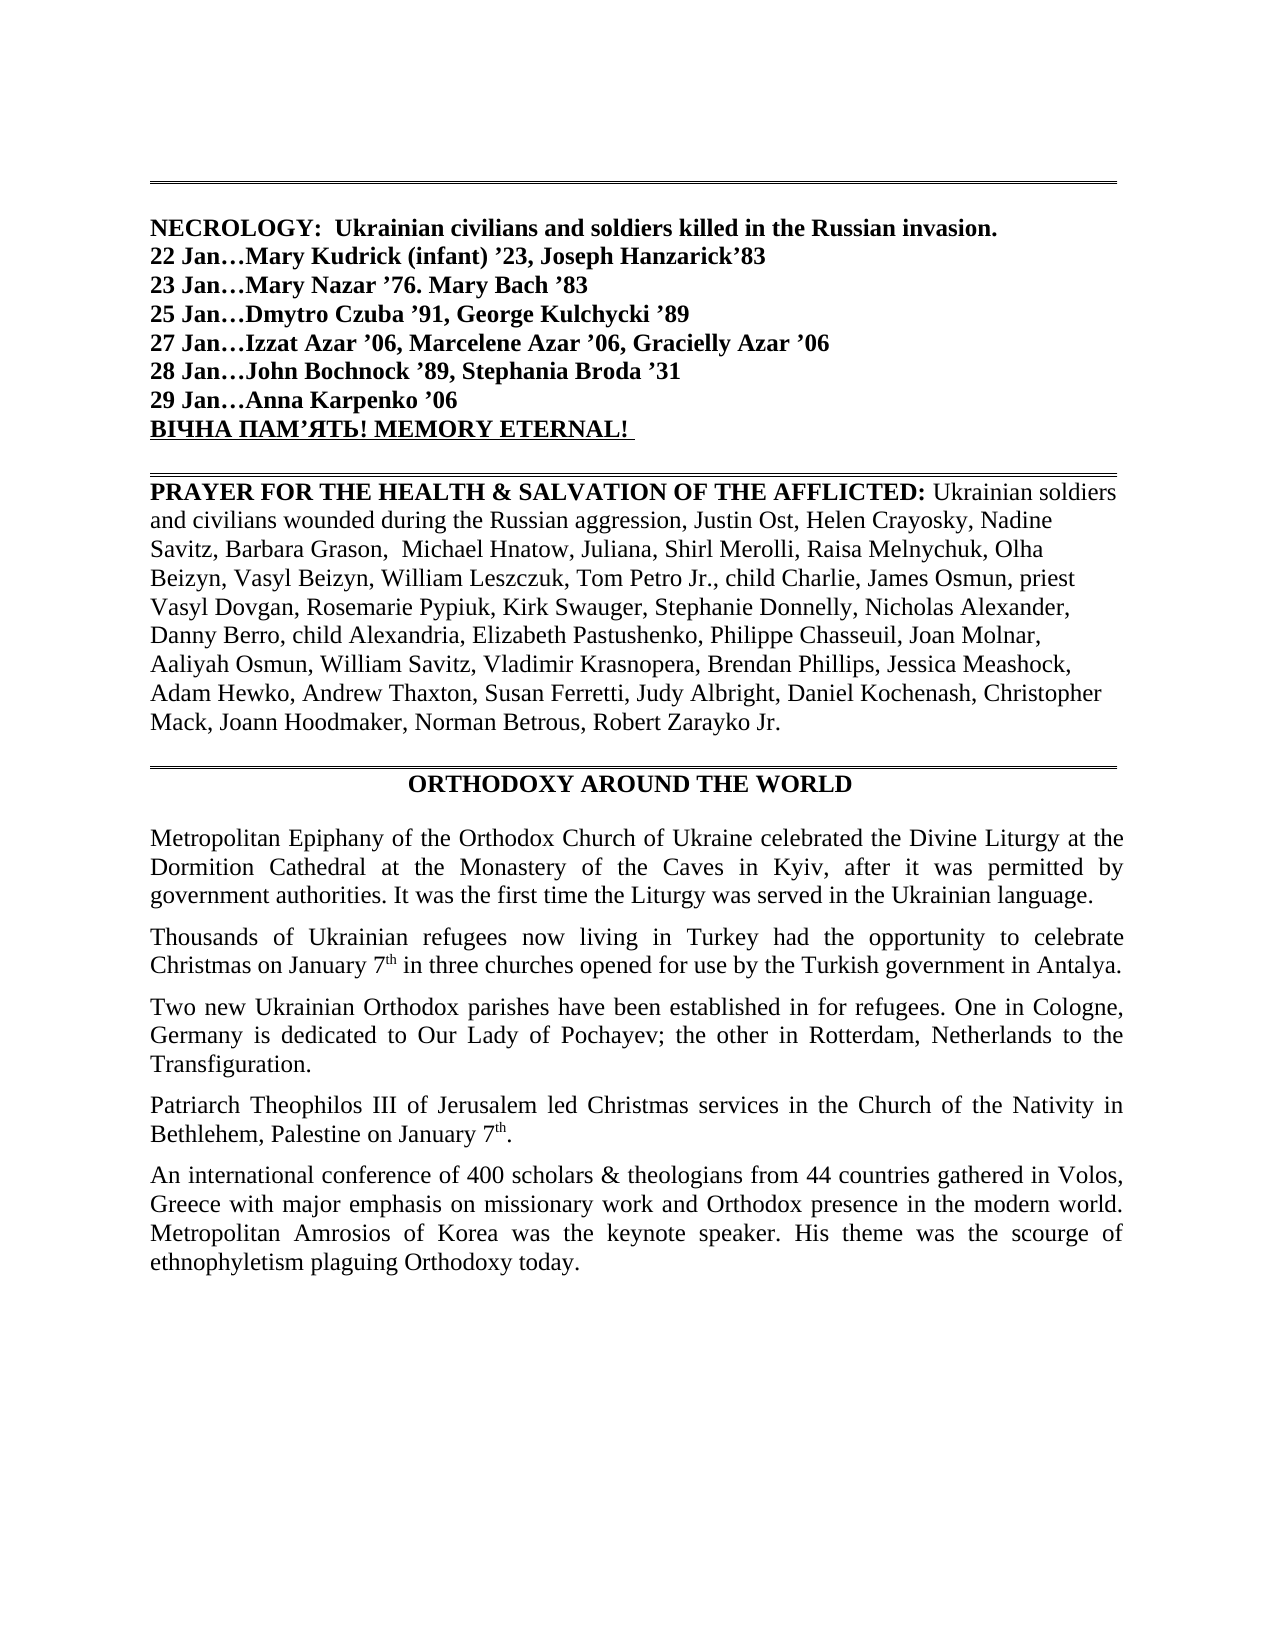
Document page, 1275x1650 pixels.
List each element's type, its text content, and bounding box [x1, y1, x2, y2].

text Patriarch Theophilos III of Jerusalem led Christmas services in the Church of the Nativity in Bethlehem, Palestine on January 7th. [150, 1091, 1125, 1148]
text An international conference of 400 scholars & theologians from 44 countries gathered in Volos, Greece with major emphasis on missionary work and Orthodox presence in the modern world. Metropolitan Amrosios of Korea was the keynote speaker. His theme was the scourge of ethnophyletism plaguing Orthodoxy today. [150, 1161, 1125, 1276]
text Metropolitan Epiphany of the Orthodox Church of Ukraine celebrated the Divine Liturgy at the Dormition Cathedral at the Monastery of the Caves in Kyiv, after it was permitted by government authorities. It was the first time the Liturgy was served in the Ukrainian language. [150, 823, 1125, 909]
text ORTHODOXY AROUND THE WORLD [135, 769, 1125, 798]
text 27 Jan…Izzat Azar ’06, Marcelene Azar ’06, Gracielly Azar ’06 [150, 328, 1117, 356]
text Thousands of Ukrainian refugees now living in Turkey had the opportunity to celebrate Christmas on January 7th in three churches opened for use by the Turkish government in Antalya. [150, 922, 1125, 979]
text 23 Jan…Mary Nazar ’76. Mary Bach ’83 [150, 270, 1117, 299]
text PRAYER FOR THE HEALTH & SALVATION OF THE AFFLICTED: Ukrainian soldiers and civilians wounded during the Russian aggression, Justin Ost, Helen Crayosky, Nadine Savitz, Barbara Grason, Michael Hnatow, Juliana, Shirl Merolli, Raisa Melnychuk, Olha Beizyn, Vasyl Beizyn, William Leszczuk, Tom Petro Jr., child Charlie, James Osmun, priest Vasyl Dovgan, Rosemarie Pypiuk, Kirk Swauger, Stephanie Donnelly, Nicholas Alexander, Danny Berro, child Alexandria, Elizabeth Pastushenko, Philippe Chasseuil, Joan Molnar, Aaliyah Osmun, William Savitz, Vladimir Krasnopera, Brendan Phillips, Jessica Meashock, Adam Hewko, Andrew Thaxton, Susan Ferretti, Judy Albright, Daniel Kochenash, Christopher Mack, Joann Hoodmaker, Norman Betrous, Robert Zarayko Jr. [150, 477, 1125, 735]
text Two new Ukrainian Orthodox parishes have been established in for refugees. One in Cologne, Germany is dedicated to Our Lady of Pochayev; the other in Rotterdam, Netherlands to the Transfiguration. [150, 992, 1125, 1078]
text NECROLOGY: Ukrainian civilians and soldiers killed in the Russian invasion. [150, 213, 1117, 241]
text 29 Jan…Anna Karpenko ’06 [150, 385, 1117, 414]
text ВІЧНА ПАМ’ЯТЬ! MEMORY ETERNAL! [150, 414, 1117, 443]
text 25 Jan…Dmytro Czuba ’91, George Kulchycki ’89 [150, 299, 1117, 328]
text 22 Jan…Mary Kudrick (infant) ’23, Joseph Hanzarick’83 [150, 241, 1117, 270]
text 28 Jan…John Bochnock ’89, Stephania Broda ’31 [150, 356, 1117, 385]
